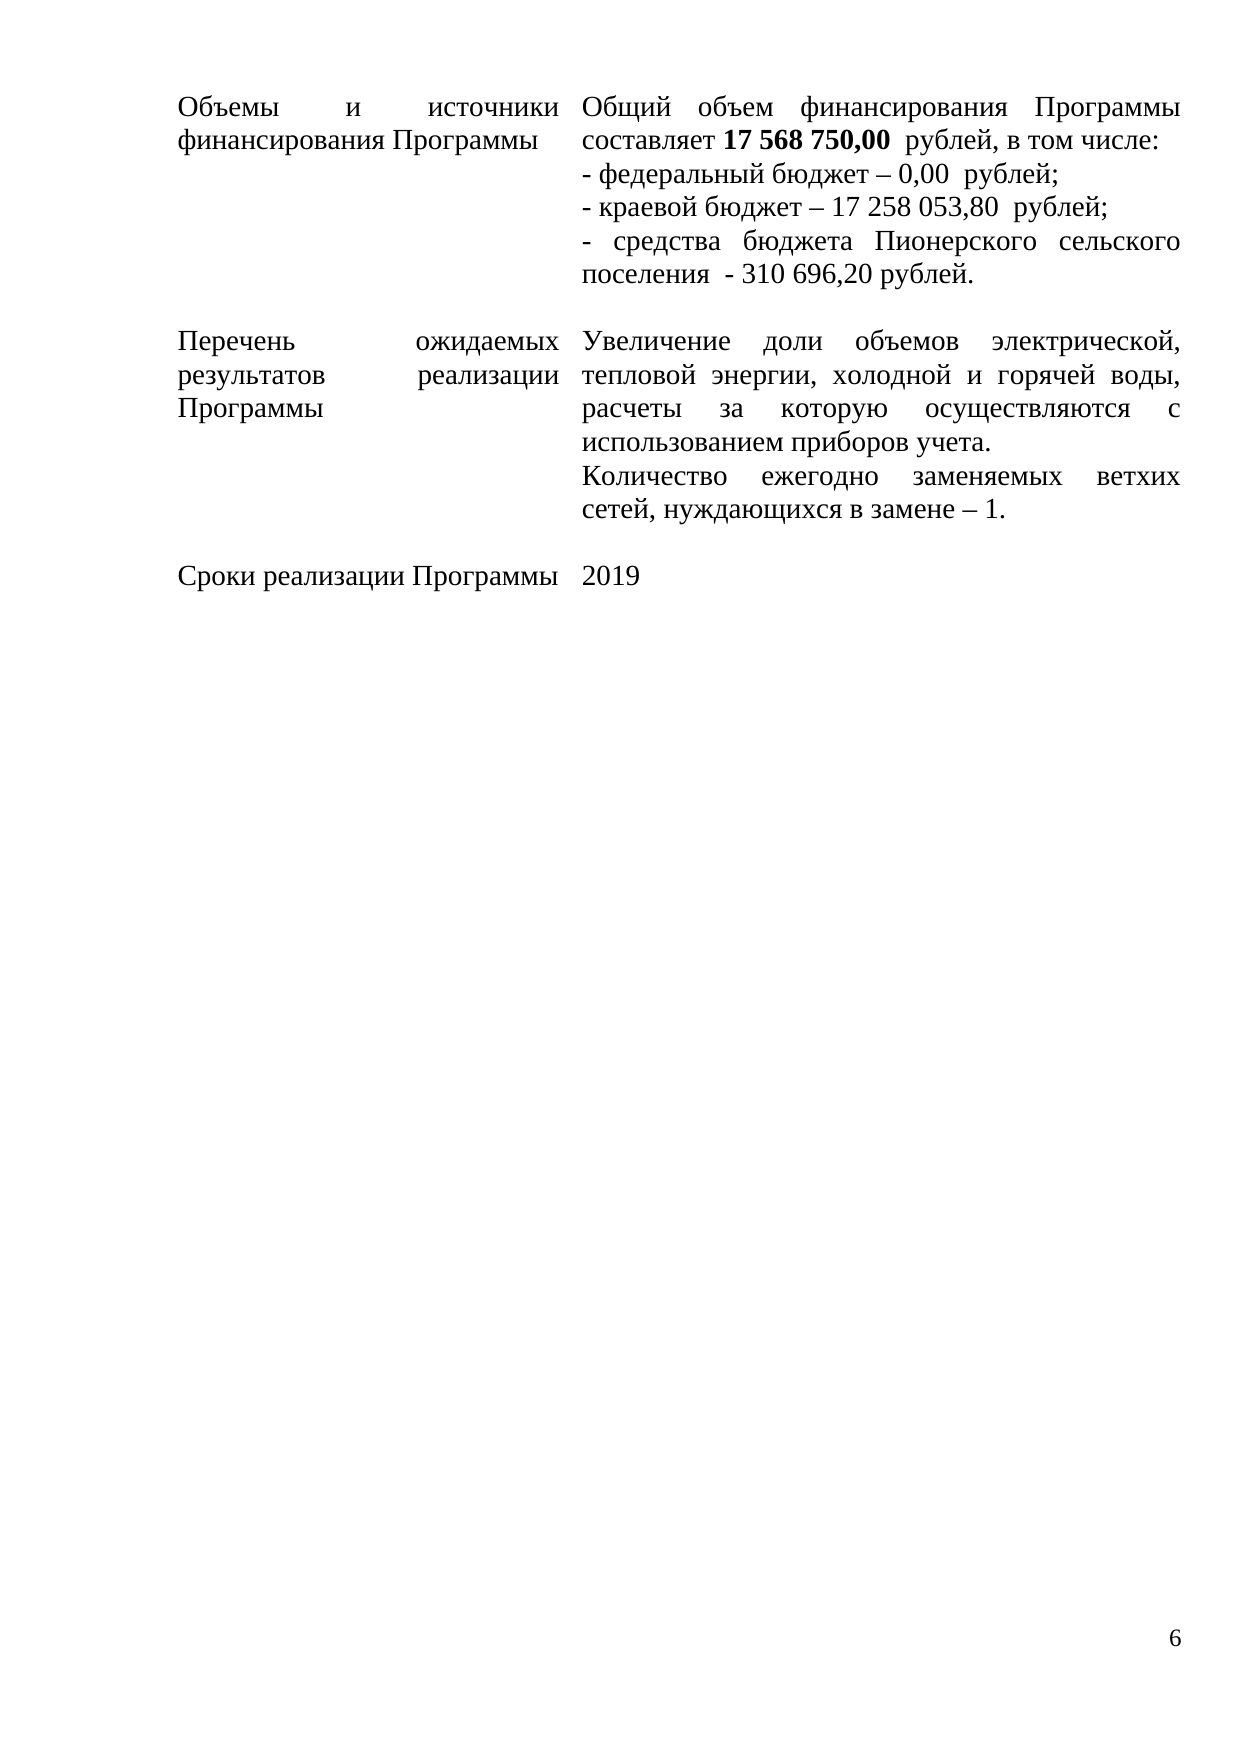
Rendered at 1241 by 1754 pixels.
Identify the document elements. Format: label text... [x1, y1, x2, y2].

table_cell 2019 [570, 558, 1192, 625]
table_cell Увеличение доли объемов электрической, тепловой энергии, холодной и горячей воды, расчеты за которую осуществляются с использованием приборов учета. Количество ежегодно заменяемых ветхих сетей, нуждающихся в замене – 1. [570, 324, 1192, 558]
table_cell Перечень ожидаемых результатов реализации Программы [166, 324, 570, 558]
table_cell Общий объем финансирования Программы составляет 17 568 750,00 рублей, в том числе: - федеральный бюджет – 0,00 рублей; - краевой бюджет – 17 258 053,80 рублей; - средства бюджета Пионерского сельского поселения - 310 696,20 рублей. [570, 89, 1192, 323]
table_cell Объемы и источники финансирования Программы [166, 89, 570, 323]
table_cell Сроки реализации Программы [166, 558, 570, 625]
